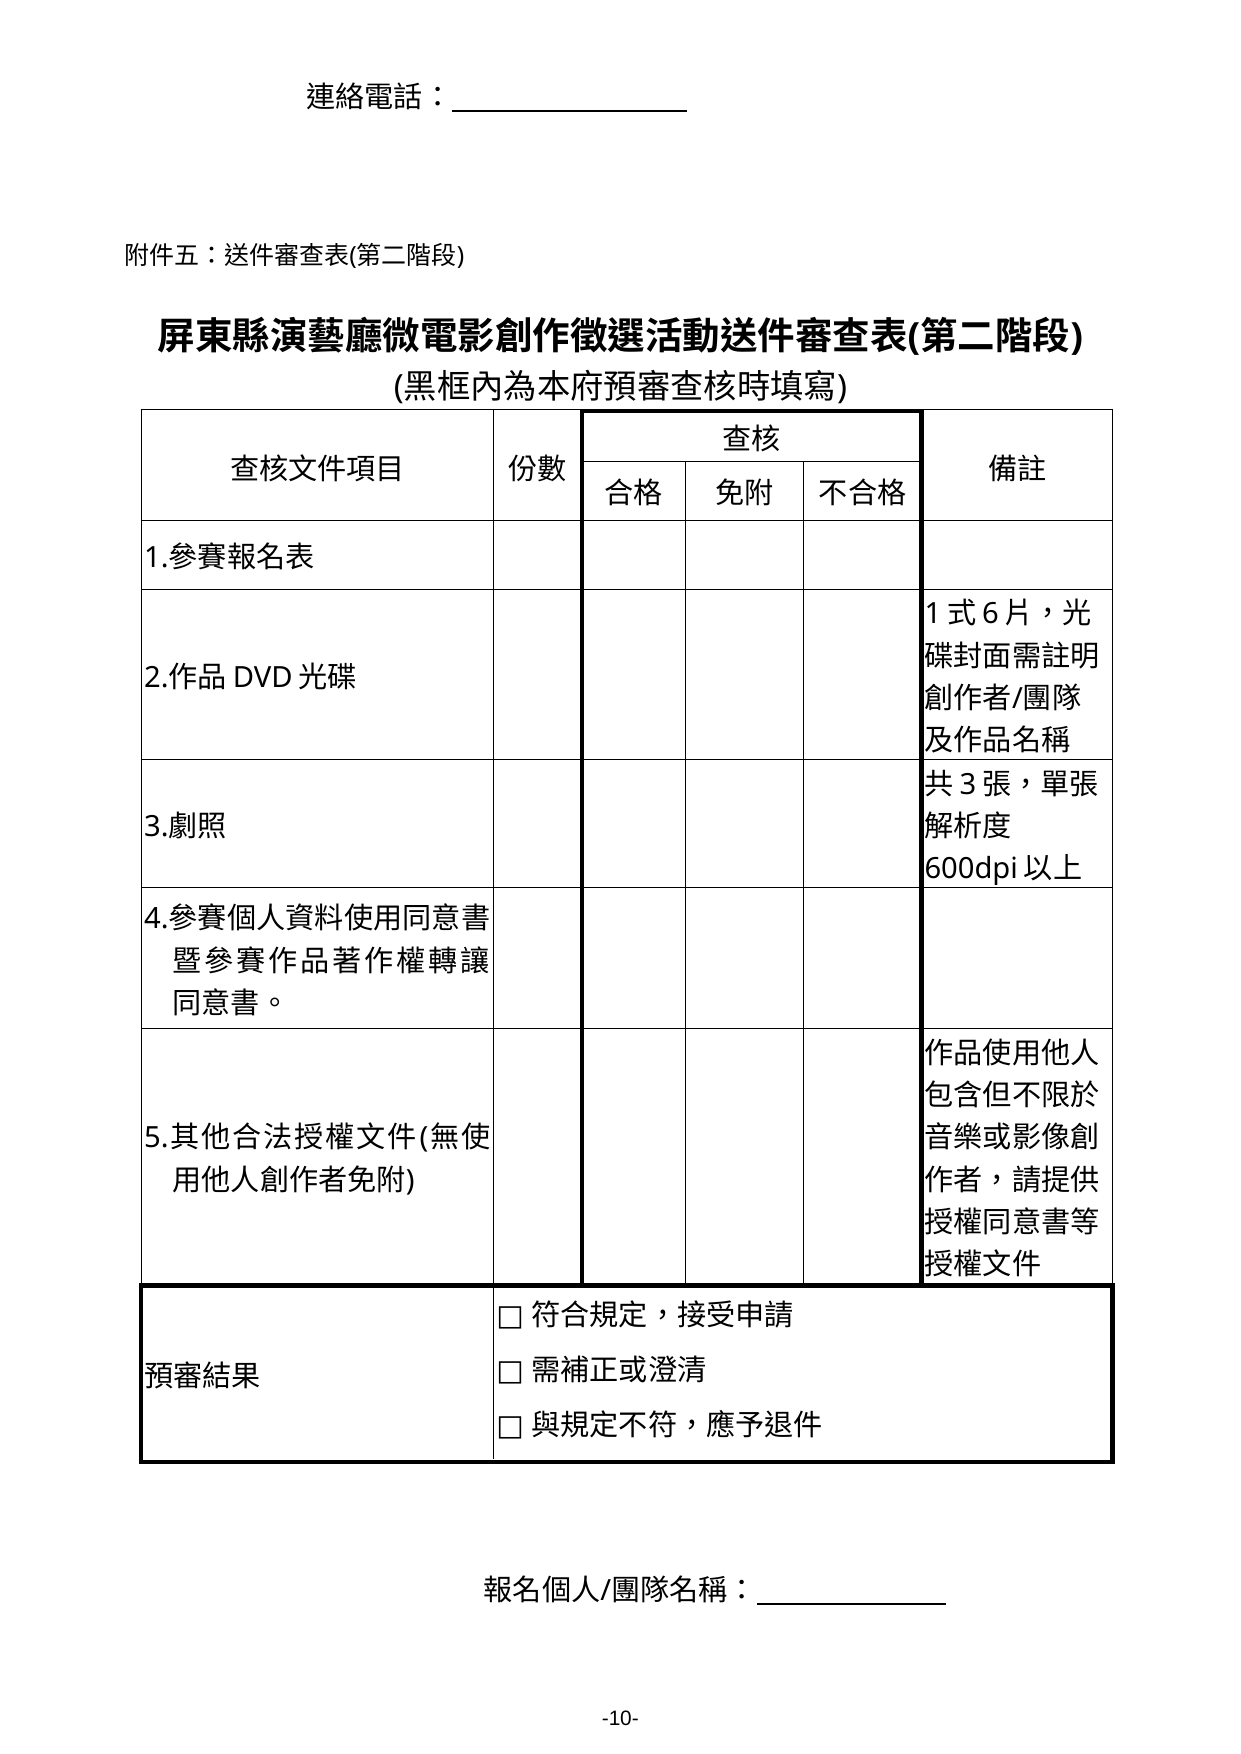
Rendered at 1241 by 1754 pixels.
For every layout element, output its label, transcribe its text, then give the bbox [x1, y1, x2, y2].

table_header 查核 [584, 413, 919, 461]
table_cell 合格 [584, 462, 685, 519]
table_cell [804, 590, 919, 759]
table_cell [584, 1029, 685, 1283]
table_cell [686, 760, 803, 887]
table_cell [924, 521, 1112, 589]
table_cell [494, 888, 580, 1028]
table_header 查核文件項目 [142, 410, 493, 519]
table_cell [804, 760, 919, 887]
text (黑框內為本府預審查核時填寫) [124, 360, 1116, 408]
table_cell [494, 1029, 580, 1283]
text 附件五：送件審查表(第二階段) [124, 235, 1116, 271]
table_cell 5.其他合法授權文件(無使用他人創作者免附) [142, 1029, 493, 1283]
table_cell [686, 888, 803, 1028]
table_cell 4.參賽個人資料使用同意書暨參賽作品著作權轉讓同意書。 [142, 888, 493, 1028]
table_cell [494, 521, 580, 589]
table_cell 作品使用他人包含但不限於音樂或影像創作者，請提供授權同意書等授權文件 [924, 1029, 1112, 1283]
table_cell 2.作品DVD光碟 [142, 590, 493, 759]
table_cell 3.劇照 [142, 760, 493, 887]
table_header 份數 [494, 410, 580, 519]
table_cell [804, 521, 919, 589]
table_cell [804, 888, 919, 1028]
table_cell [494, 760, 580, 887]
table_cell 預審結果 [143, 1288, 493, 1459]
text 屏東縣演藝廳微電影創作徵選活動送件審查表(第二階段) [124, 306, 1116, 360]
table_cell [686, 590, 803, 759]
table_cell [584, 521, 685, 589]
table_cell [584, 888, 685, 1028]
table_header 備註 [924, 410, 1112, 519]
table_cell [494, 590, 580, 759]
table_cell [924, 888, 1112, 1028]
text 連絡電話： [124, 74, 1116, 116]
table_cell 免附 [686, 462, 803, 519]
table_cell 共3張，單張解析度600dpi以上 [924, 760, 1112, 887]
table_cell [584, 590, 685, 759]
table_cell [804, 1029, 919, 1283]
table_cell 1式6片，光碟封面需註明創作者/團隊及作品名稱 [924, 590, 1112, 759]
table_cell 不合格 [804, 462, 919, 519]
table_cell [584, 760, 685, 887]
text 報名個人/團隊名稱： [124, 1566, 1116, 1609]
table_cell 1.參賽報名表 [142, 521, 493, 589]
table_cell □ 符合規定，接受申請 □ 需補正或澄清 □ 與規定不符，應予退件 [494, 1288, 1110, 1459]
table_cell [686, 521, 803, 589]
table_cell [686, 1029, 803, 1283]
